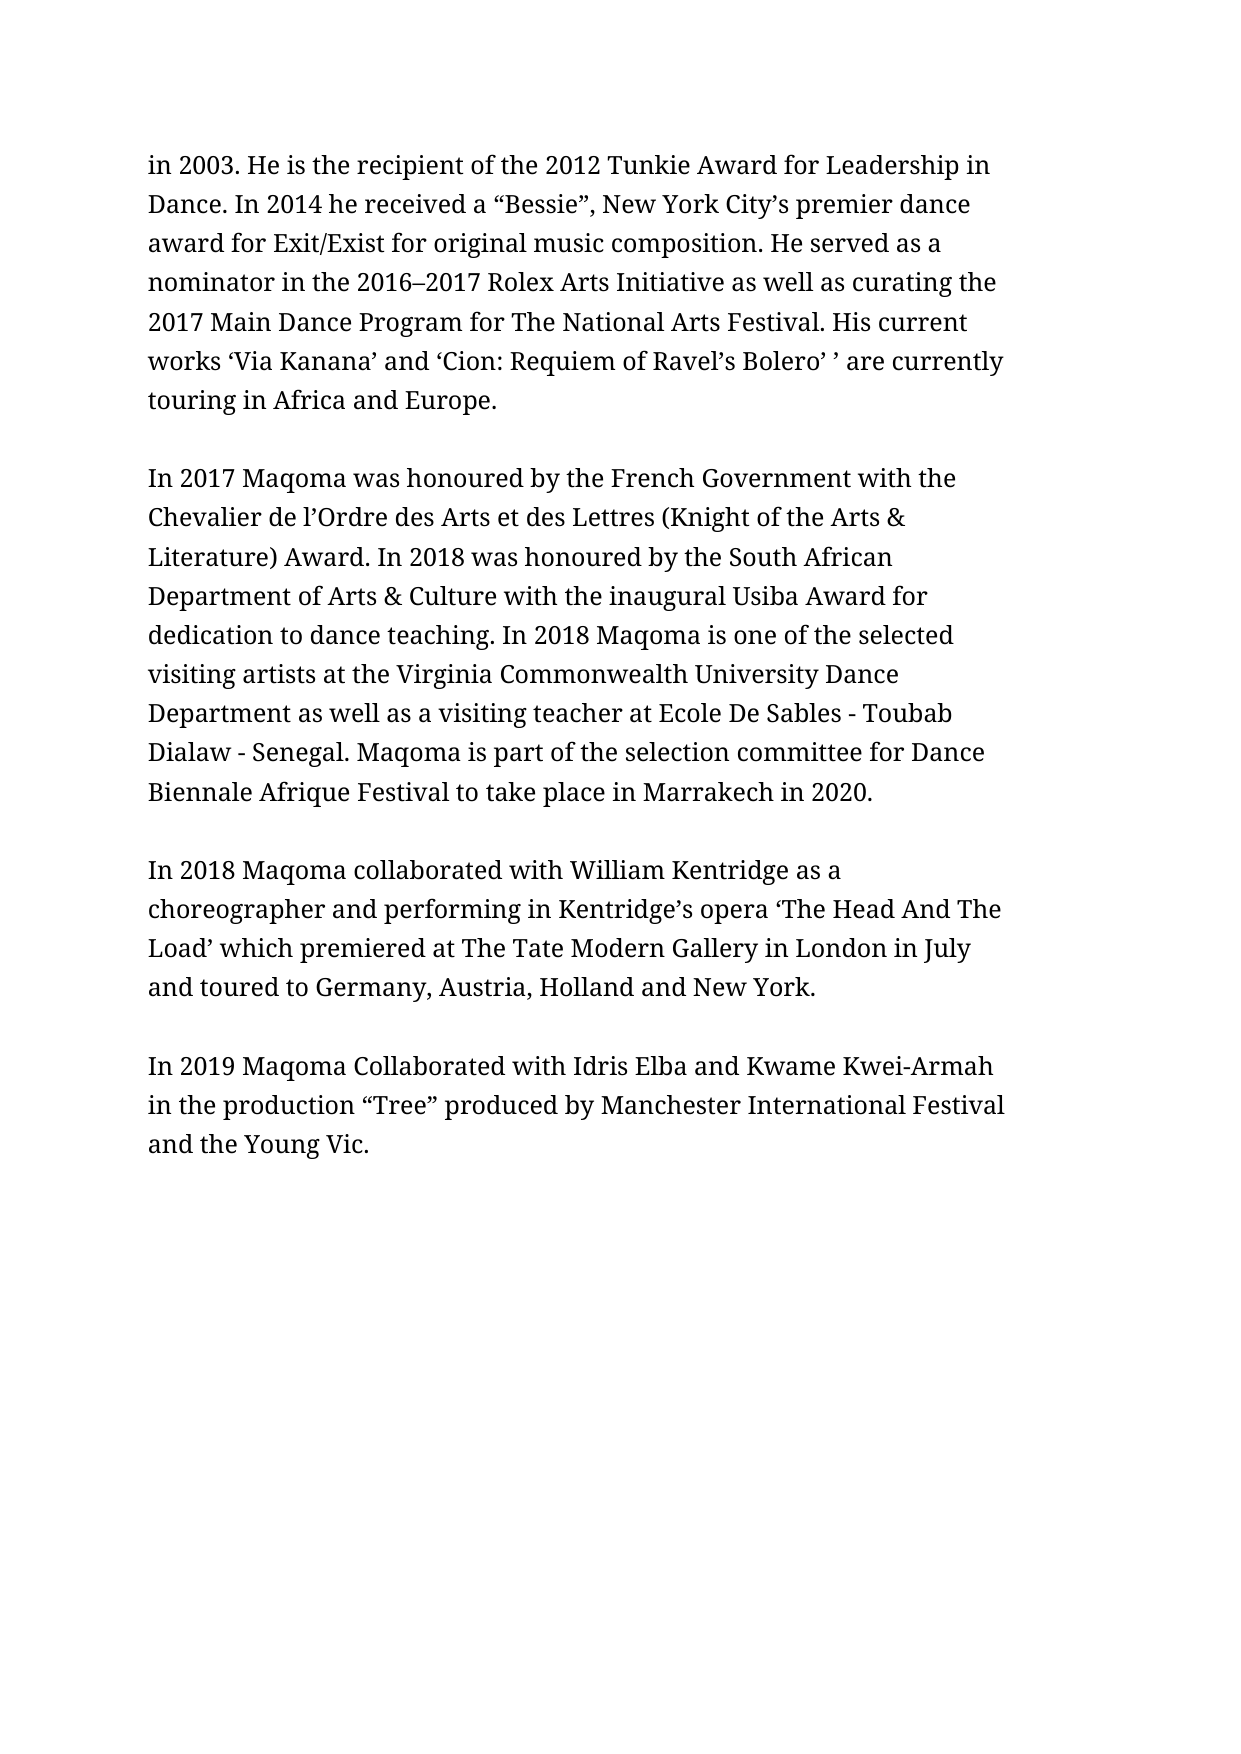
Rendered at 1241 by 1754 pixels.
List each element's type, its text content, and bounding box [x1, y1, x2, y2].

text In 2019 Maqoma Collaborated with Idris Elba and Kwame Kwei-Armah in the production “Tree” produced by Manchester International Festival and the Young Vic. [148, 1048, 1018, 1161]
text In 2018 Maqoma collaborated with William Kentridge as a choreographer and performing in Kentridge’s opera ‘The Head And The Load’ which premiered at The Tate Modern Gallery in London in July and toured to Germany, Austria, Holland and New York. [148, 853, 1018, 1004]
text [148, 148, 1018, 417]
text In 2017 Maqoma was honoured by the French Government with the Chevalier de l’Ordre des Arts et des Lettres (Knight of the Arts & Literature) Award. In 2018 was honoured by the South African Department of Arts & Culture with the inaugural Usiba Award for dedication to dance teaching. In 2018 Maqoma is one of the selected visiting artists at the Virginia Commonwealth University Dance Department as well as a visiting teacher at Ecole De Sables - Toubab Dialaw - Senegal. Maqoma is part of the selection committee for Dance Biennale Afrique Festival to take place in Marrakech in 2020. [148, 461, 1018, 808]
